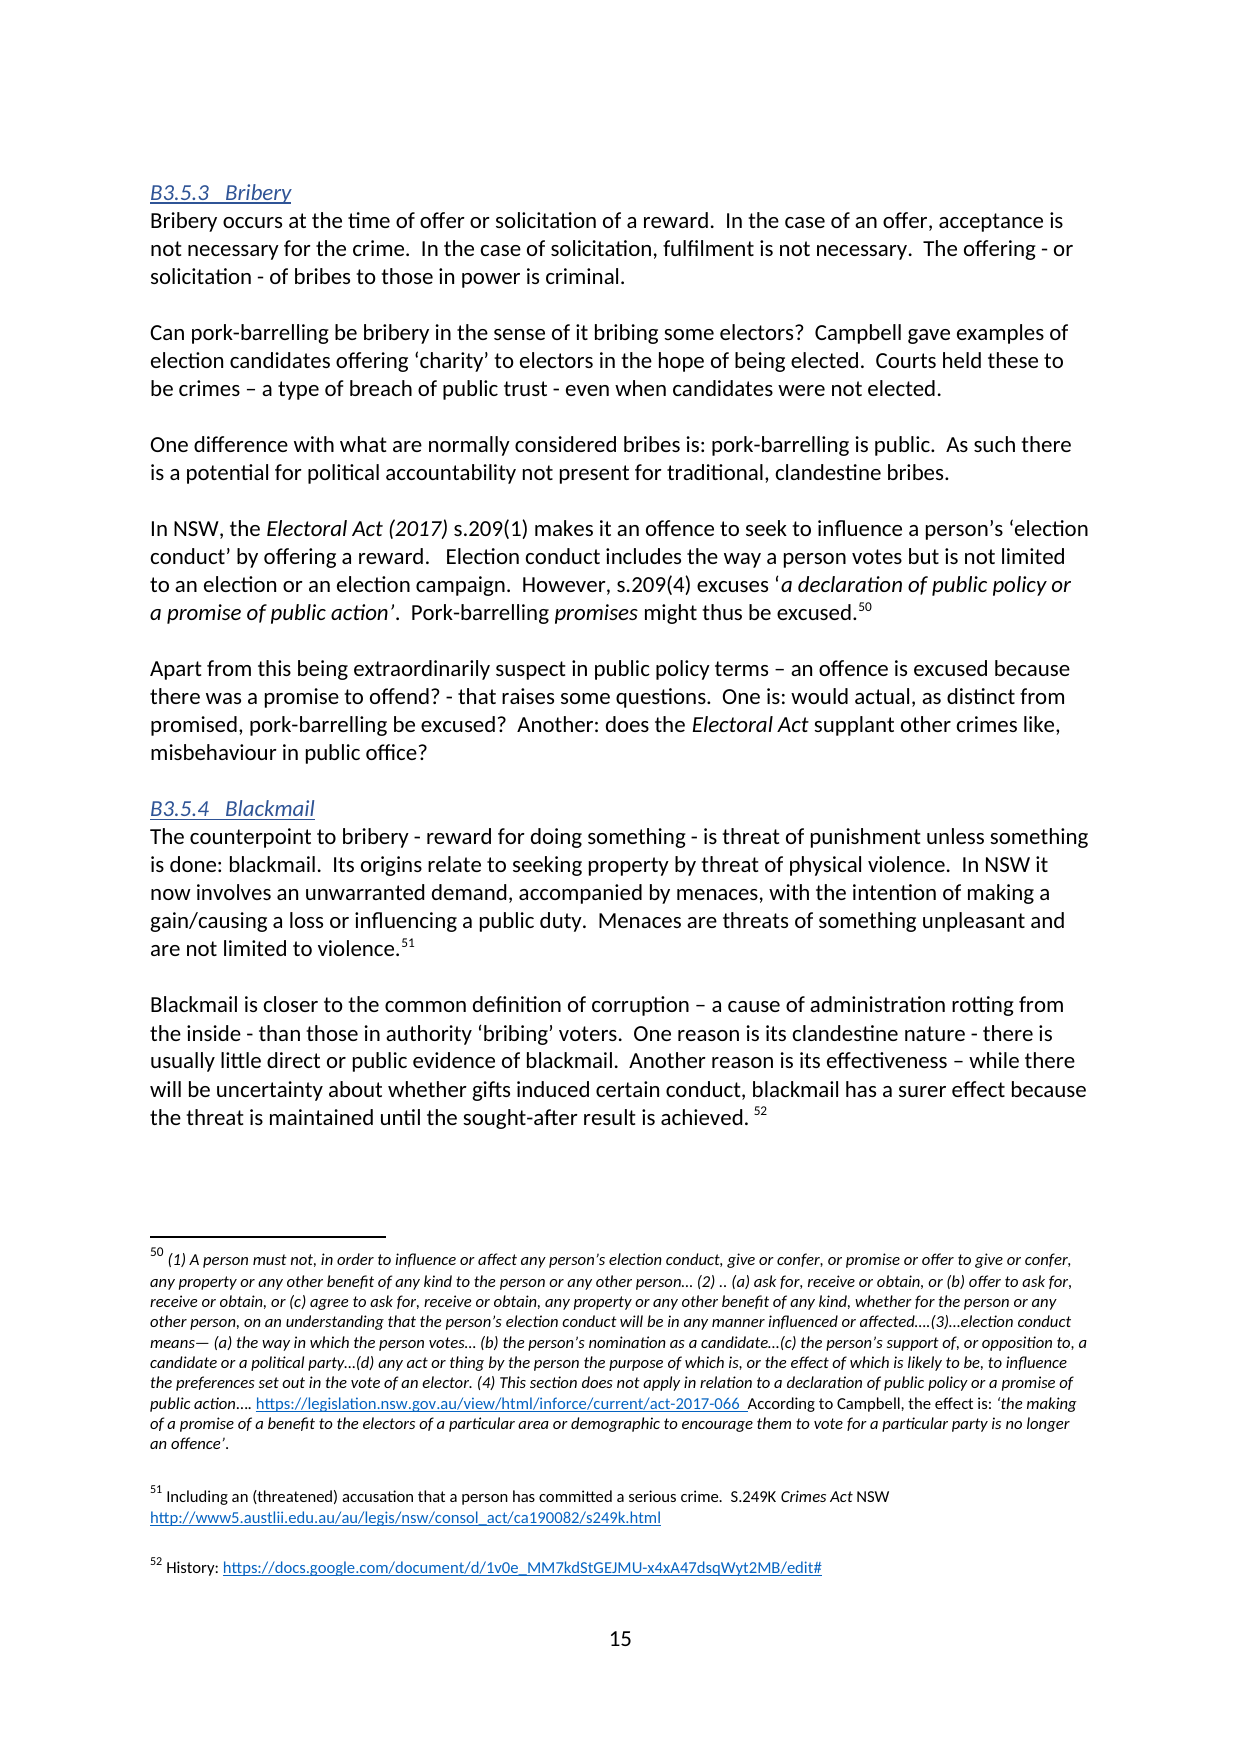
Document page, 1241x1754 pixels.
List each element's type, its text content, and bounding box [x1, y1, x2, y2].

text The counterpoint to bribery - reward for doing something - is threat of punishment unless something is done: blackmail. Its origins relate to seeking property by threat of physical violence. In NSW it now involves an unwarranted demand, accompanied by menaces, with the intention of making a gain/causing a loss or influencing a public duty. Menaces are threats of something unpleasant and are not limited to violence. [150, 822, 1090, 963]
subtitle B3.5.3 Bribery [150, 178, 1090, 206]
subtitle B3.5.4 Blackmail [150, 794, 1090, 822]
text Bribery occurs at the time of offer or solicitation of a reward. In the case of an offer, acceptance is not necessary for the crime. In the case of solicitation, fulfilment is not necessary. The offering - or solicitation - of bribes to those in power is criminal. [150, 206, 1090, 290]
text In NSW, the Electoral Act (2017) s.209(1) makes it an offence to seek to influence a person’s ‘election conduct’ by offering a reward. Election conduct includes the way a person votes but is not limited to an election or an election campaign. However, s.209(4) excuses ‘a declaration of public policy or a promise of public action’. Pork-barrelling promises might thus be excused. [150, 514, 1090, 626]
text Can pork-barrelling be bribery in the sense of it bribing some electors? Campbell gave examples of election candidates offering ‘charity’ to electors in the hope of being elected. Courts held these to be crimes – a type of breach of public trust - even when candidates were not elected. [150, 318, 1090, 402]
text Apart from this being extraordinarily suspect in public policy terms – an offence is excused because there was a promise to offend? - that raises some questions. One is: would actual, as distinct from promised, pork-barrelling be excused? Another: does the Electoral Act supplant other crimes like, misbehaviour in public office? [150, 654, 1090, 766]
text Blackmail is closer to the common definition of corruption – a cause of administration rotting from the inside - than those in authority ‘bribing’ voters. One reason is its clandestine nature - there is usually little direct or public evidence of blackmail. Another reason is its effectiveness – while there will be uncertainty about whether gifts induced certain conduct, blackmail has a surer effect because the threat is maintained until the sought-after result is achieved. [150, 991, 1090, 1131]
text One difference with what are normally considered bribes is: pork-barrelling is public. As such there is a potential for political accountability not present for traditional, clandestine bribes. [150, 430, 1090, 486]
